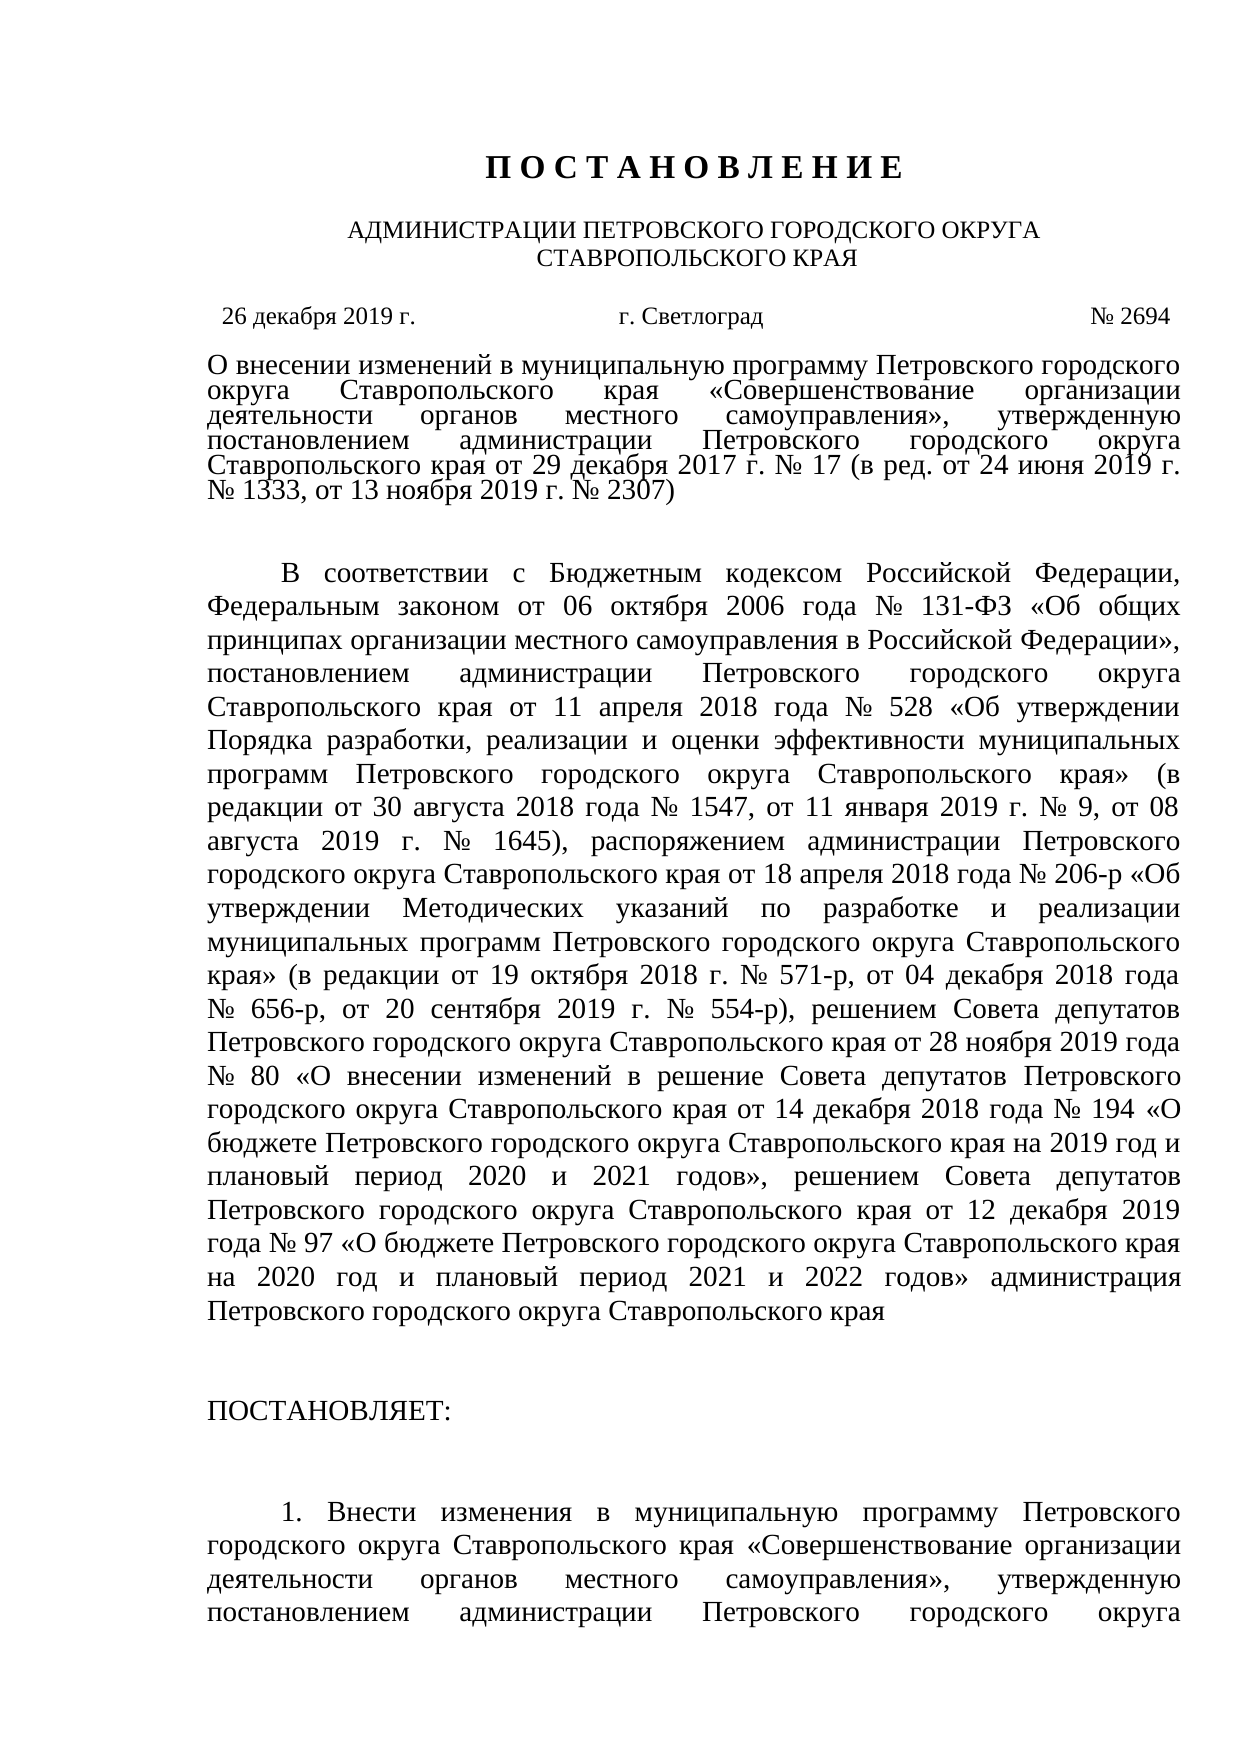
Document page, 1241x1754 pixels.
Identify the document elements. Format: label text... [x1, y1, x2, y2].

text СТАВРОПОЛЬСКОГО КРАЯ [207, 243, 1181, 272]
text ПОСТАНОВЛЯЕТ: [207, 1393, 1181, 1427]
text П О С Т А Н О В Л Е Н И Е [207, 148, 1181, 186]
table_header № 2694 [856, 301, 1181, 330]
text В соответствии с Бюджетным кодексом Российской Федерации, Федеральным законом от 06 октября 2006 года № 131-ФЗ «Об общих принципах организации местного самоуправления в Российской Федерации», постановлением администрации Петровского городского округа Ставропольского края от 11 апреля 2018 года № 528 «Об утверждении Порядка разработки, реализации и оценки эффективности муниципальных программ Петровского городского округа Ставропольского края» (в редакции от 30 августа 2018 года № 1547, от 11 января 2019 г. № 9, от 08 августа 2019 г. № 1645), распоряжением администрации Петровского городского округа Ставропольского края от 18 апреля 2018 года № 206-р «Об утверждении Методических указаний по разработке и реализации муниципальных программ Петровского городского округа Ставропольского края» (в редакции от 19 октября 2018 г. № 571-р, от 04 декабря 2018 года № 656-р, от 20 сентября 2019 г. № 554-р), решением Совета депутатов Петровского городского округа Ставропольского края от 28 ноября 2019 года № 80 «О внесении изменений в решение Совета депутатов Петровского городского округа Ставропольского края от 14 декабря 2018 года № 194 «О бюджете Петровского городского округа Ставропольского края на 2019 год и плановый период 2020 и 2021 годов», решением Совета депутатов Петровского городского округа Ставропольского края от 12 декабря 2019 года № 97 «О бюджете Петровского городского округа Ставропольского края на 2020 год и плановый период 2021 и 2022 годов» администрация Петровского городского округа Ставропольского края [207, 555, 1181, 1326]
text О внесении изменений в муниципальную программу Петровского городского округа Ставропольского края «Совершенствование организации деятельности органов местного самоуправления», утвержденную постановлением администрации Петровского городского округа Ставропольского края от 29 декабря 2017 г. № 17 (в ред. от 24 июня 2019 г. № 1333, от 13 ноября 2019 г. № 2307) [207, 355, 1181, 505]
text АДМИНИСТРАЦИИ ПЕТРОВСКОГО ГОРОДСКОГО ОКРУГА [207, 215, 1181, 243]
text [207, 1494, 1181, 1628]
table_header г. Светлоград [526, 301, 856, 330]
table_header 26 декабря 2019 г. [207, 301, 526, 330]
